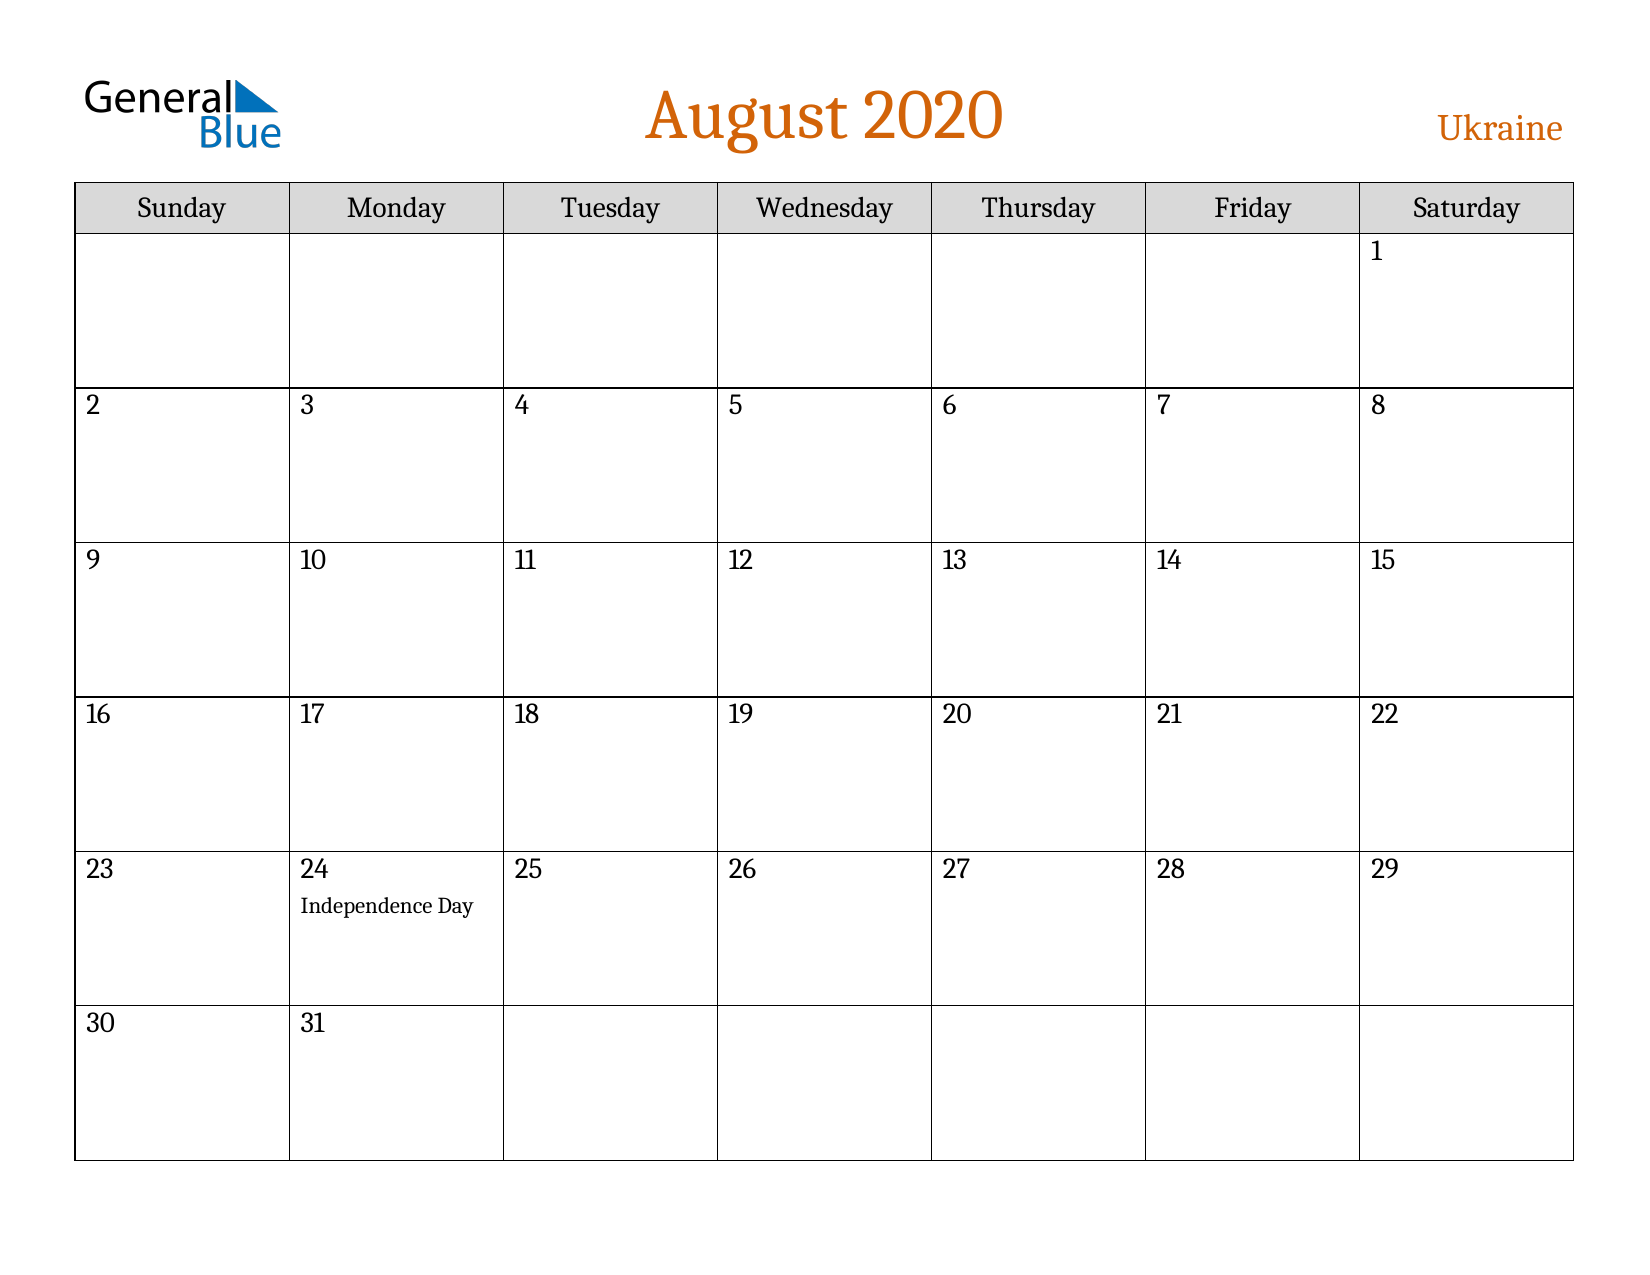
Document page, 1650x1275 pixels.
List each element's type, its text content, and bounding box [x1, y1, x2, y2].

table_cell [1146, 738, 1359, 851]
table_cell 9 [76, 543, 289, 584]
table_cell [76, 234, 289, 275]
table_cell 23 [76, 852, 289, 893]
table_cell 8 [1360, 389, 1573, 429]
table_cell [504, 584, 717, 696]
table_cell Saturday [1360, 183, 1573, 233]
table_cell [504, 234, 717, 275]
table_cell 31 [290, 1006, 503, 1047]
table_cell [504, 275, 717, 387]
table_cell 4 [504, 389, 717, 429]
table_cell [1146, 234, 1359, 275]
table_cell 30 [76, 1006, 289, 1047]
table_cell [932, 1047, 1145, 1160]
table_cell 27 [932, 852, 1145, 893]
table_cell [932, 234, 1145, 275]
table_header [75, 75, 503, 182]
table_cell [1360, 1047, 1573, 1160]
table_cell [76, 275, 289, 387]
table_cell 10 [290, 543, 503, 584]
picture [85, 80, 281, 148]
table_cell [504, 738, 717, 851]
table_cell [718, 1047, 931, 1160]
table_cell [718, 1006, 931, 1047]
table_cell 24 [290, 852, 503, 893]
table_cell 11 [504, 543, 717, 584]
table_cell [1146, 1047, 1359, 1160]
table_cell 12 [718, 543, 931, 584]
table_header August 2020 [503, 75, 1146, 182]
table_cell 22 [1360, 698, 1573, 738]
table_cell 19 [718, 698, 931, 738]
table_cell [718, 738, 931, 851]
table_cell [718, 893, 931, 1005]
table_cell 21 [1146, 698, 1359, 738]
table_cell [1360, 429, 1573, 542]
table_header Ukraine [1146, 75, 1574, 182]
table_cell [504, 893, 717, 1005]
table_cell [932, 1006, 1145, 1047]
table_cell 15 [1360, 543, 1573, 584]
table_cell [1146, 275, 1359, 387]
table_cell [932, 893, 1145, 1005]
table_cell Monday [290, 183, 503, 233]
table_cell Sunday [76, 183, 289, 233]
table_cell [1360, 275, 1573, 387]
table_cell 5 [718, 389, 931, 429]
table_cell [290, 1047, 503, 1160]
table_cell 20 [932, 698, 1145, 738]
table_cell [718, 275, 931, 387]
table_cell 13 [932, 543, 1145, 584]
table_cell 16 [76, 698, 289, 738]
table_cell [1360, 738, 1573, 851]
table_cell [290, 429, 503, 542]
table_cell Tuesday [504, 183, 717, 233]
table_cell [932, 584, 1145, 696]
table_cell [1146, 1006, 1359, 1047]
table_cell 28 [1146, 852, 1359, 893]
table_cell [504, 1006, 717, 1047]
table_cell [718, 584, 931, 696]
table_cell [1360, 584, 1573, 696]
table_cell [76, 1047, 289, 1160]
table_cell [1146, 893, 1359, 1005]
table_cell [932, 275, 1145, 387]
table_cell Wednesday [718, 183, 931, 233]
table_cell [76, 584, 289, 696]
table_cell [290, 275, 503, 387]
table_cell [718, 429, 931, 542]
table_cell 2 [76, 389, 289, 429]
table_cell 26 [718, 852, 931, 893]
table_cell Independence Day [290, 893, 503, 1005]
table_cell [290, 738, 503, 851]
table_cell 29 [1360, 852, 1573, 893]
table_cell 7 [1146, 389, 1359, 429]
table_cell 17 [290, 698, 503, 738]
table_cell [290, 584, 503, 696]
table_cell [504, 1047, 717, 1160]
table_cell Thursday [932, 183, 1145, 233]
table_cell Friday [1146, 183, 1359, 233]
table_cell [718, 234, 931, 275]
table_cell 6 [932, 389, 1145, 429]
table_cell [932, 738, 1145, 851]
table_cell 1 [1360, 234, 1573, 275]
table_cell 18 [504, 698, 717, 738]
table_cell [76, 738, 289, 851]
table_cell [1360, 1006, 1573, 1047]
table_cell [932, 429, 1145, 542]
table_cell 25 [504, 852, 717, 893]
table_cell [504, 429, 717, 542]
table_cell [76, 893, 289, 1005]
table_cell 3 [290, 389, 503, 429]
table_cell [76, 429, 289, 542]
table_cell [1360, 893, 1573, 1005]
table_cell 14 [1146, 543, 1359, 584]
table_cell [290, 234, 503, 275]
table_cell [1146, 584, 1359, 696]
table_cell [1146, 429, 1359, 542]
